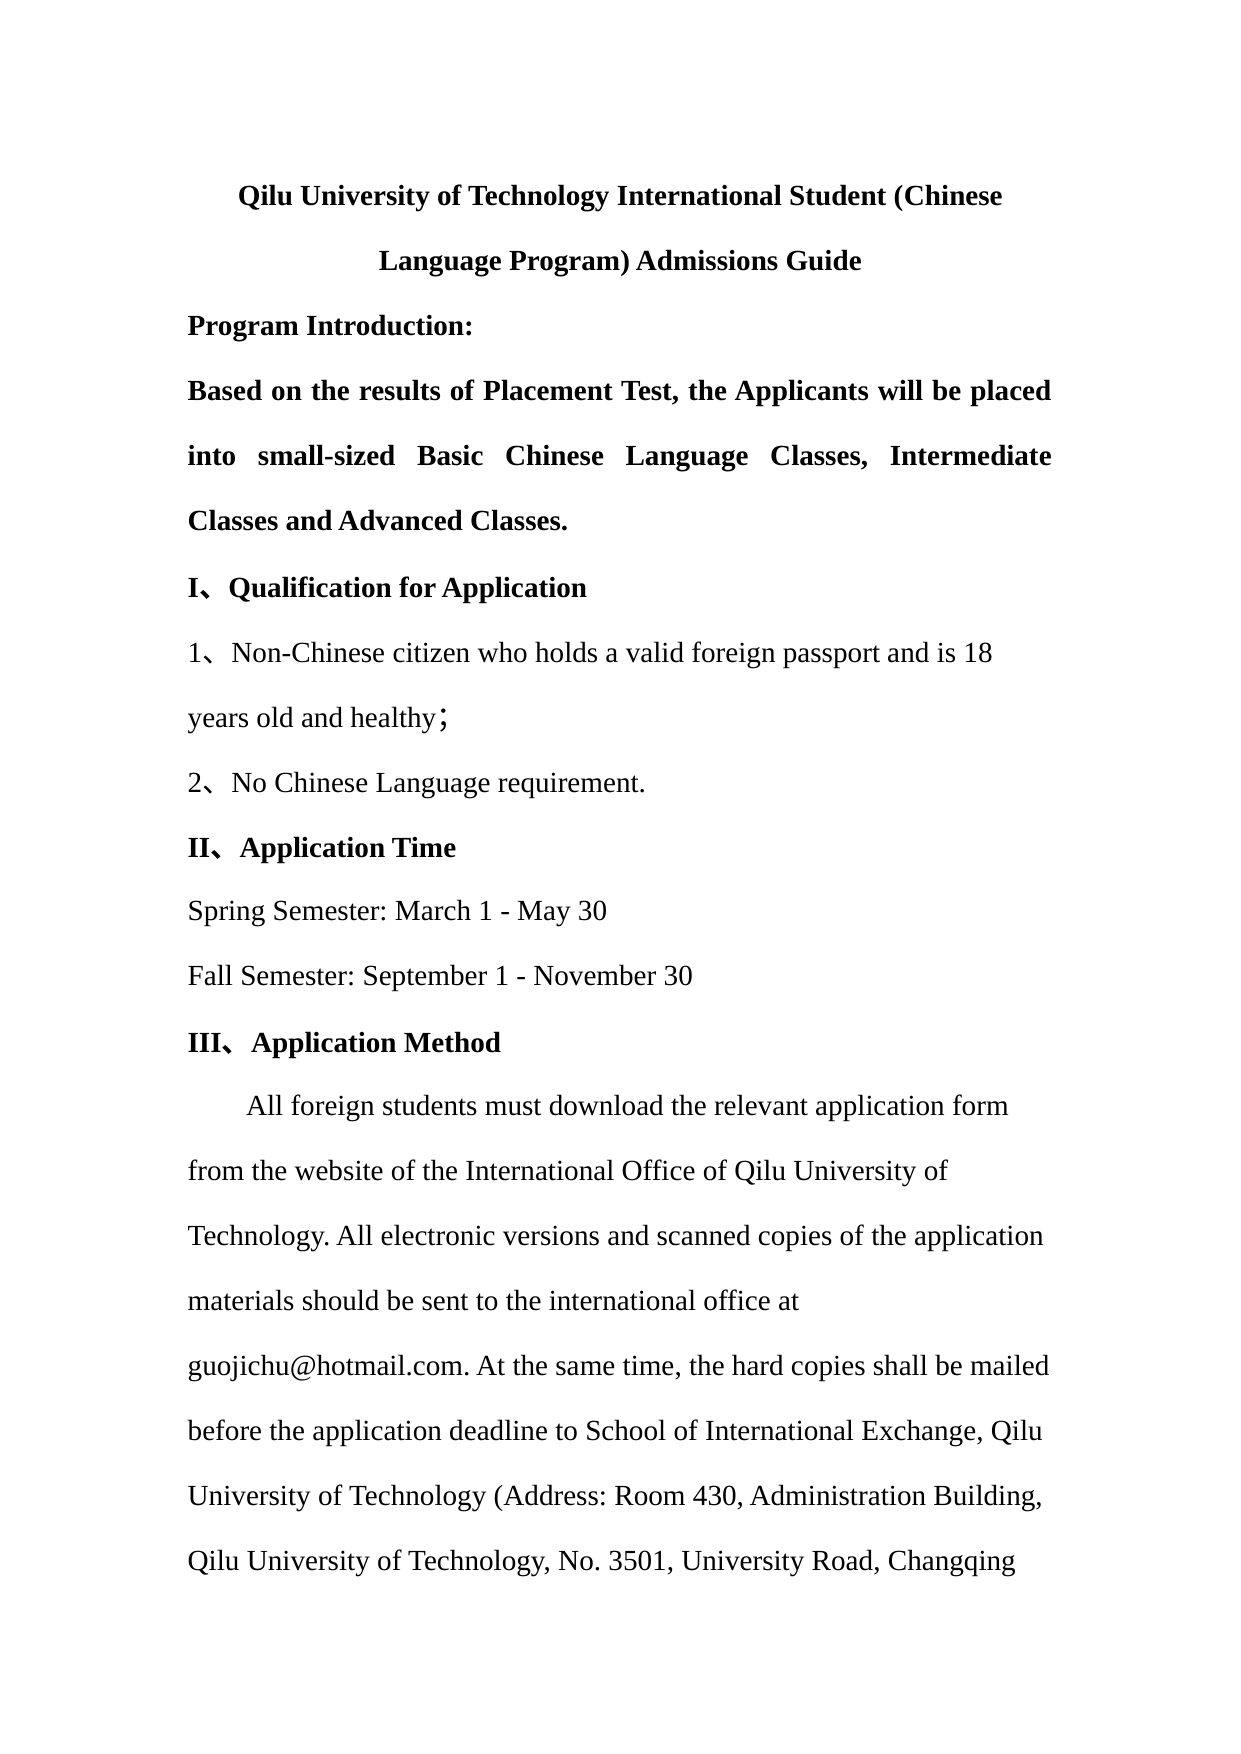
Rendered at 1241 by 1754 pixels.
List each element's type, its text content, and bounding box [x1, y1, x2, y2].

text 1、Non-Chinese citizen who holds a valid foreign passport and is 18 years old and healthy； [187, 617, 1053, 747]
text III、Application Method [187, 1007, 1053, 1072]
text Based on the results of Placement Test, the Applicants will be placed into small-sized Basic Chinese Language Classes, Intermediate Classes and Advanced Classes. [187, 357, 1053, 552]
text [187, 1072, 1053, 1592]
text Fall Semester: September 1 - November 30 [187, 942, 1053, 1007]
text I、Qualification for Application [187, 552, 1053, 617]
text 2、No Chinese Language requirement. [187, 747, 1053, 812]
text Qilu University of Technology International Student (Chinese Language Program) Admissions Guide [187, 162, 1053, 292]
text Program Introduction: [187, 292, 1053, 357]
text II、Application Time [187, 812, 1053, 877]
text Spring Semester: March 1 - May 30 [187, 877, 1053, 942]
